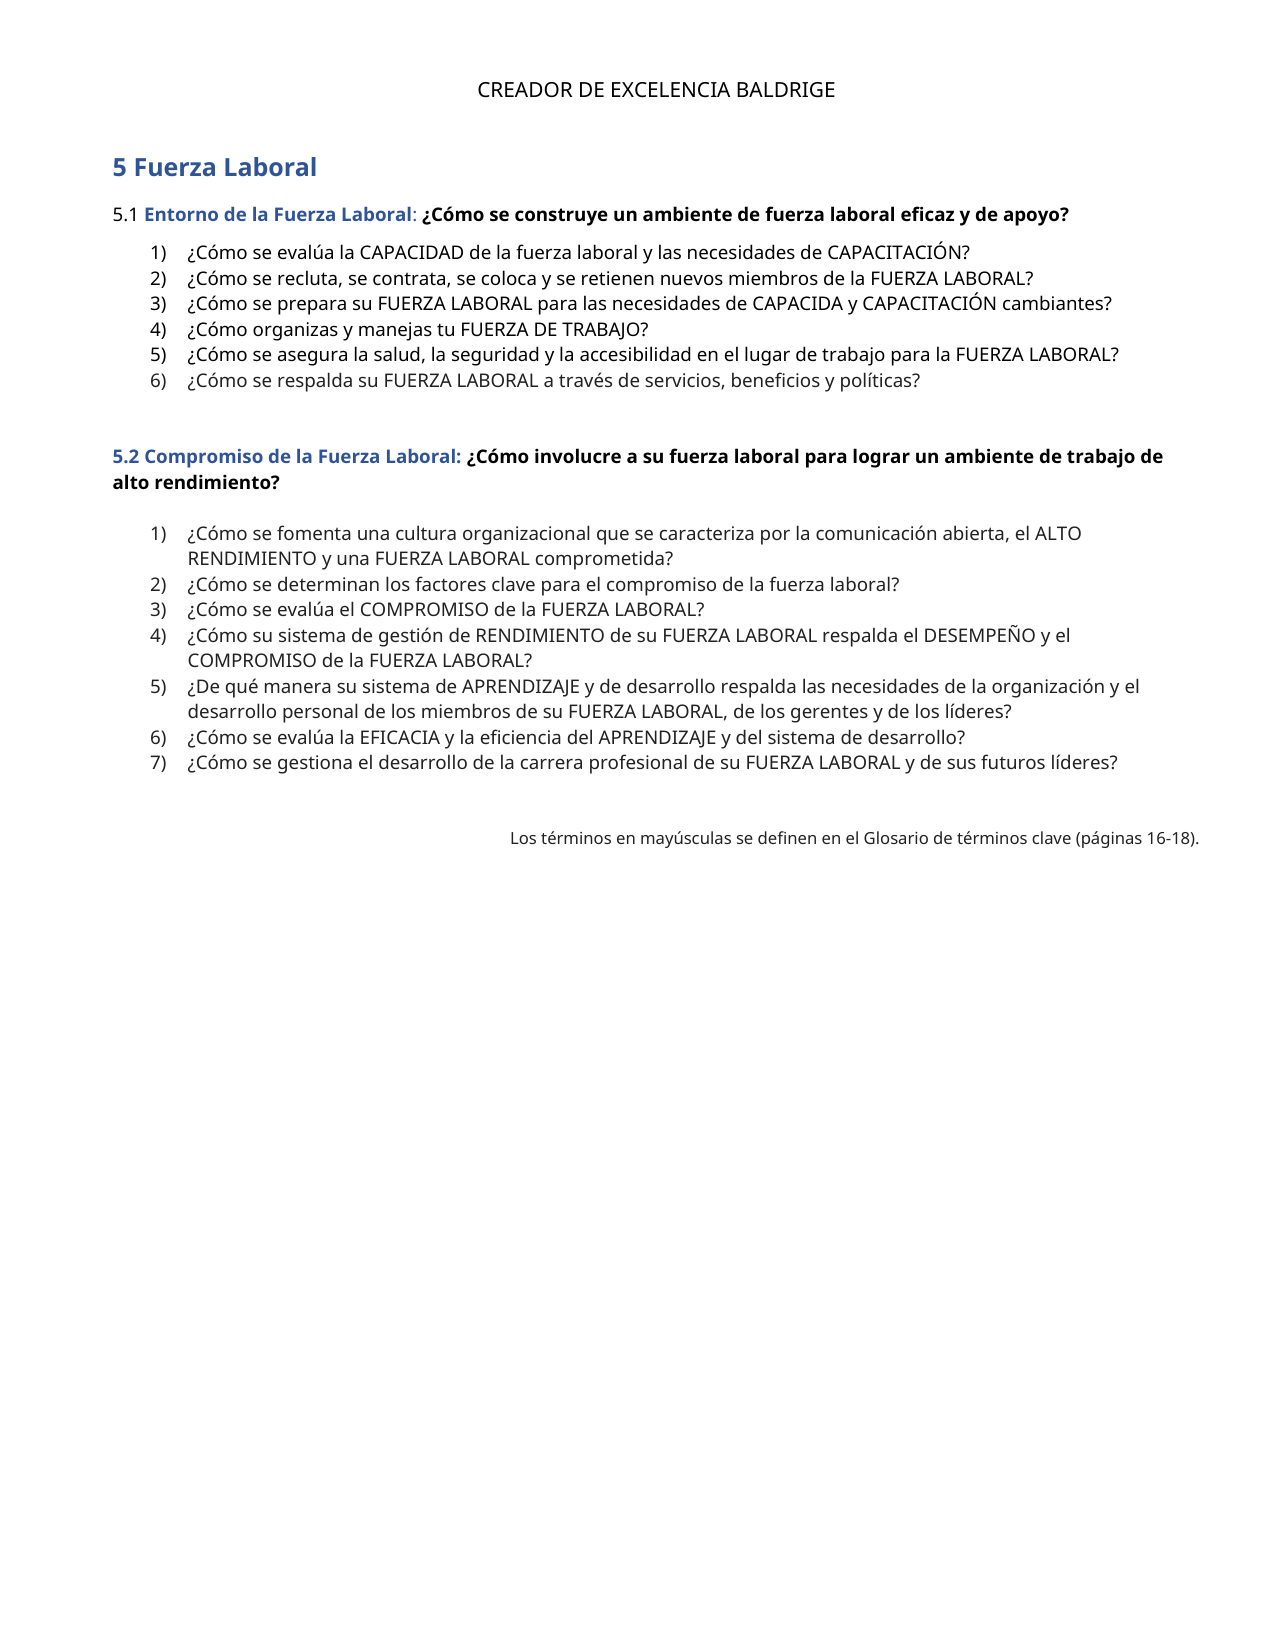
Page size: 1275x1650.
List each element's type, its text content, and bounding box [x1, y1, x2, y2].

list ¿De qué manera su sistema de APRENDIZAJE y de desarrollo respalda las necesidades de la organización y el desarrollo personal de los miembros de su FUERZA LABORAL, de los gerentes y de los líderes? [150, 673, 1200, 724]
list ¿Cómo organizas y manejas tu FUERZA DE TRABAJO? [150, 316, 1200, 341]
list ¿Cómo se evalúa la EFICACIA y la eficiencia del APRENDIZAJE y del sistema de desarrollo? [150, 724, 1200, 750]
list ¿Cómo se prepara su FUERZA LABORAL para las necesidades de CAPACIDA y CAPACITACIÓN cambiantes? [150, 290, 1200, 316]
list ¿Cómo se determinan los factores clave para el compromiso de la fuerza laboral? [150, 571, 1200, 597]
list ¿Cómo se evalúa la CAPACIDAD de la fuerza laboral y las necesidades de CAPACITACIÓN? [150, 239, 1200, 265]
text 5.2 Compromiso de la Fuerza Laboral: ¿Cómo involucre a su fuerza laboral para lograr un ambiente de trabajo de alto rendimiento? [112, 443, 1200, 494]
text Los términos en mayúsculas se definen en el Glosario de términos clave (páginas 16-18). [112, 826, 1200, 849]
list ¿Cómo se asegura la salud, la seguridad y la accesibilidad en el lugar de trabajo para la FUERZA LABORAL? [150, 341, 1200, 367]
list ¿Cómo se evalúa el COMPROMISO de la FUERZA LABORAL? [150, 597, 1200, 622]
list ¿Cómo se recluta, se contrata, se coloca y se retienen nuevos miembros de la FUERZA LABORAL? [150, 265, 1200, 290]
list ¿Cómo se fomenta una cultura organizacional que se caracteriza por la comunicación abierta, el ALTO RENDIMIENTO y una FUERZA LABORAL comprometida? [150, 520, 1200, 571]
list ¿Cómo se gestiona el desarrollo de la carrera profesional de su FUERZA LABORAL y de sus futuros líderes? [150, 750, 1200, 775]
text 5.1 Entorno de la Fuerza Laboral: ¿Cómo se construye un ambiente de fuerza laboral eficaz y de apoyo? [112, 201, 1200, 227]
list ¿Cómo su sistema de gestión de RENDIMIENTO de su FUERZA LABORAL respalda el DESEMPEÑO y el COMPROMISO de la FUERZA LABORAL? [150, 622, 1200, 673]
list ¿Cómo se respalda su FUERZA LABORAL a través de servicios, beneficios y políticas? [150, 367, 1200, 392]
subtitle 5 Fuerza Laboral [112, 150, 1087, 184]
